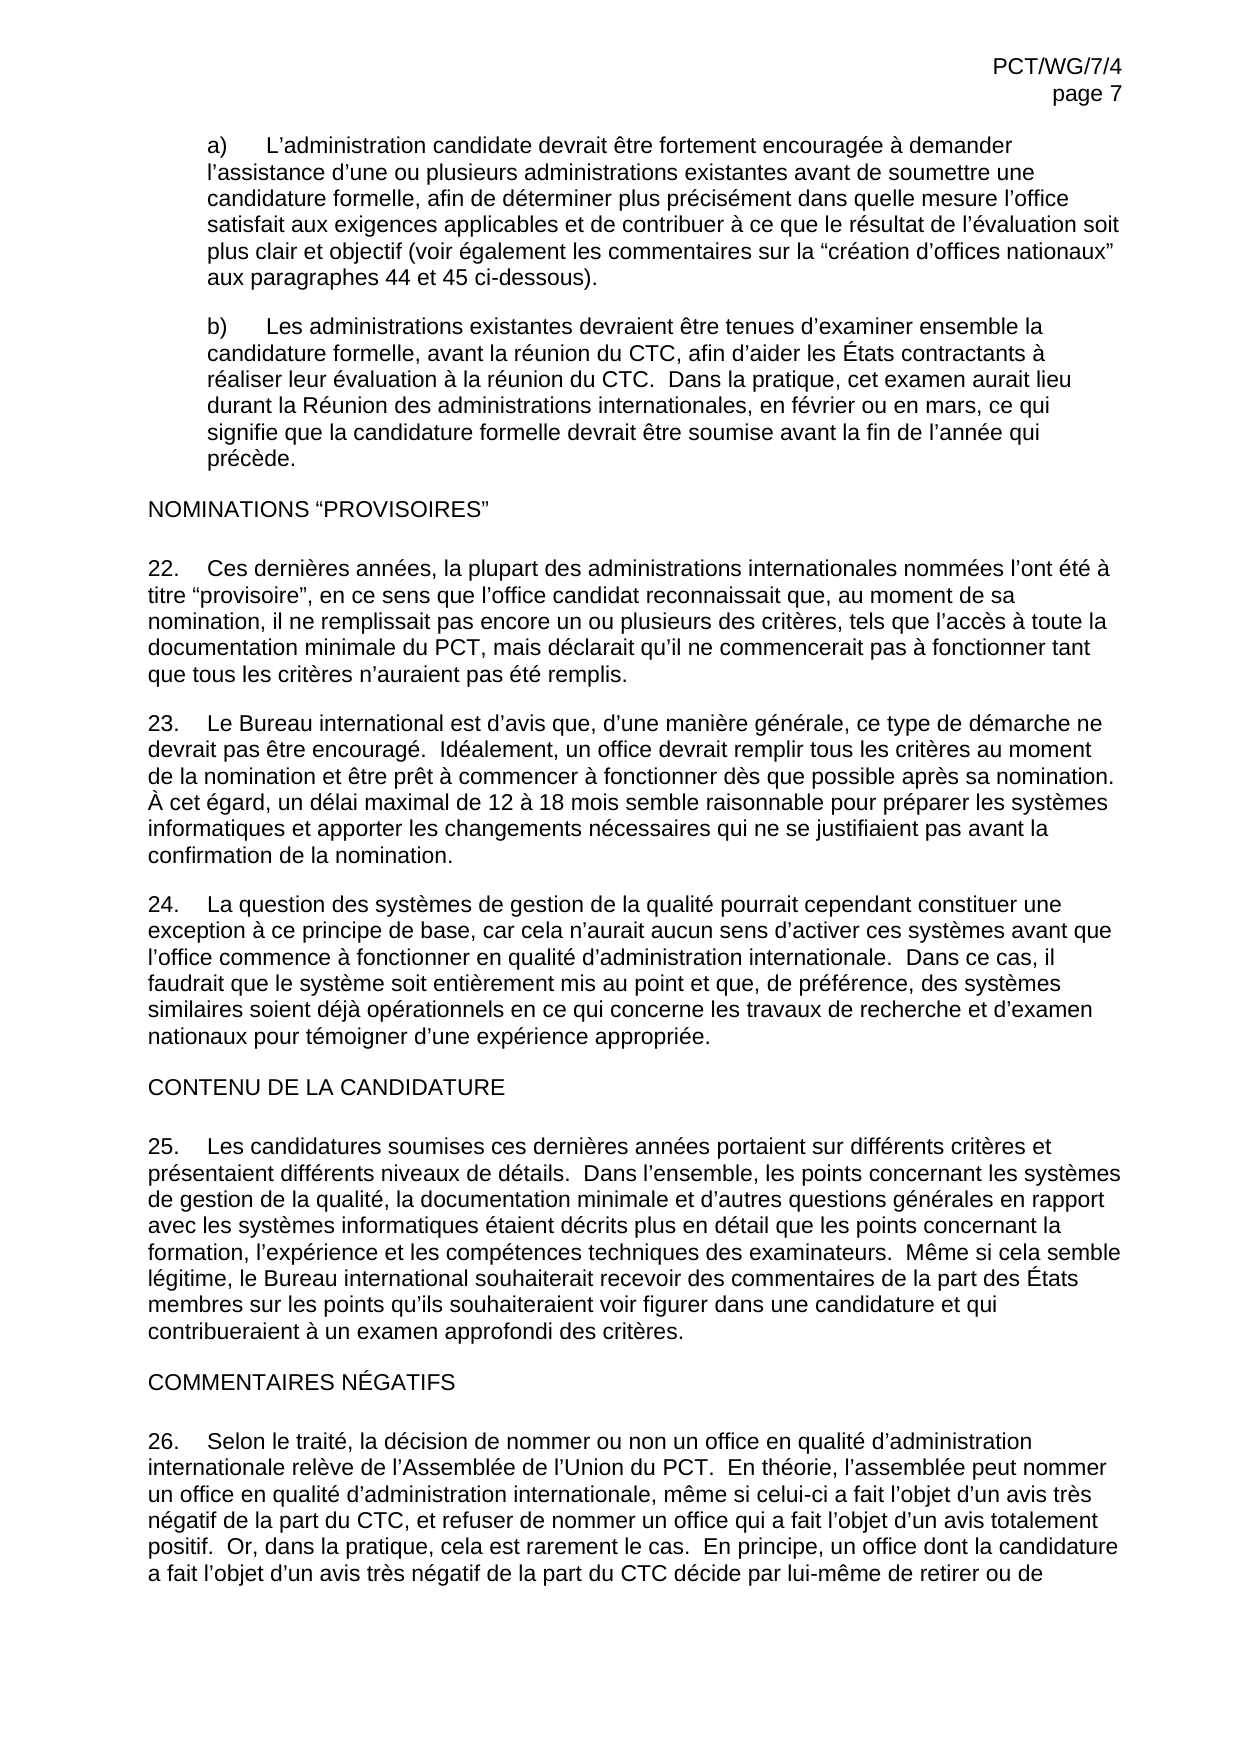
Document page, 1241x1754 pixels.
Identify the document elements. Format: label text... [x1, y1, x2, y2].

subtitle Commentaires négatifs [148, 1369, 1122, 1395]
text Ces dernières années, la plupart des administrations internationales nommées l’ont été à titre “provisoire”, en ce sens que l’office candidat reconnaissait que, au moment de sa nomination, il ne remplissait pas encore un ou plusieurs des critères, tels que l’accès à toute la documentation minimale du PCT, mais déclarait qu’il ne commencerait pas à fonctionner tant que tous les critères n’auraient pas été remplis. [148, 555, 1122, 687]
text Le Bureau international est d’avis que, d’une manière générale, ce type de démarche ne devrait pas être encouragé. Idéalement, un office devrait remplir tous les critères au moment de la nomination et être prêt à commencer à fonctionner dès que possible après sa nomination. À cet égard, un délai maximal de 12 à 18 mois semble raisonnable pour préparer les systèmes informatiques et apporter les changements nécessaires qui ne se justifiaient pas avant la confirmation de la nomination. [148, 710, 1122, 868]
list Les administrations existantes devraient être tenues d’examiner ensemble la candidature formelle, avant la réunion du CTC, afin d’aider les États contractants à réaliser leur évaluation à la réunion du CTC. Dans la pratique, cet examen aurait lieu durant la Réunion des administrations internationales, en février ou en mars, ce qui signifie que la candidature formelle devrait être soumise avant la fin de l’année qui précède. [207, 313, 1122, 471]
subtitle Nominations “provisoires” [148, 496, 1122, 523]
subtitle Contenu de la candidature [148, 1074, 1122, 1101]
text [148, 1428, 1122, 1586]
text Les candidatures soumises ces dernières années portaient sur différents critères et présentaient différents niveaux de détails. Dans l’ensemble, les points concernant les systèmes de gestion de la qualité, la documentation minimale et d’autres questions générales en rapport avec les systèmes informatiques étaient décrits plus en détail que les points concernant la formation, l’expérience et les compétences techniques des examinateurs. Même si cela semble légitime, le Bureau international souhaiterait recevoir des commentaires de la part des États membres sur les points qu’ils souhaiteraient voir figurer dans une candidature et qui contribueraient à un examen approfondi des critères. [148, 1133, 1122, 1344]
text La question des systèmes de gestion de la qualité pourrait cependant constituer une exception à ce principe de base, car cela n’aurait aucun sens d’activer ces systèmes avant que l’office commence à fonctionner en qualité d’administration internationale. Dans ce cas, il faudrait que le système soit entièrement mis au point et que, de préférence, des systèmes similaires soient déjà opérationnels en ce qui concerne les travaux de recherche et d’examen nationaux pour témoigner d’une expérience appropriée. [148, 891, 1122, 1049]
list L’administration candidate devrait être fortement encouragée à demander l’assistance d’une ou plusieurs administrations existantes avant de soumettre une candidature formelle, afin de déterminer plus précisément dans quelle mesure l’office satisfait aux exigences applicables et de contribuer à ce que le résultat de l’évaluation soit plus clair et objectif (voir également les commentaires sur la “création d’offices nationaux” aux paragraphes 44 et 45 ci-dessous). [207, 132, 1122, 290]
